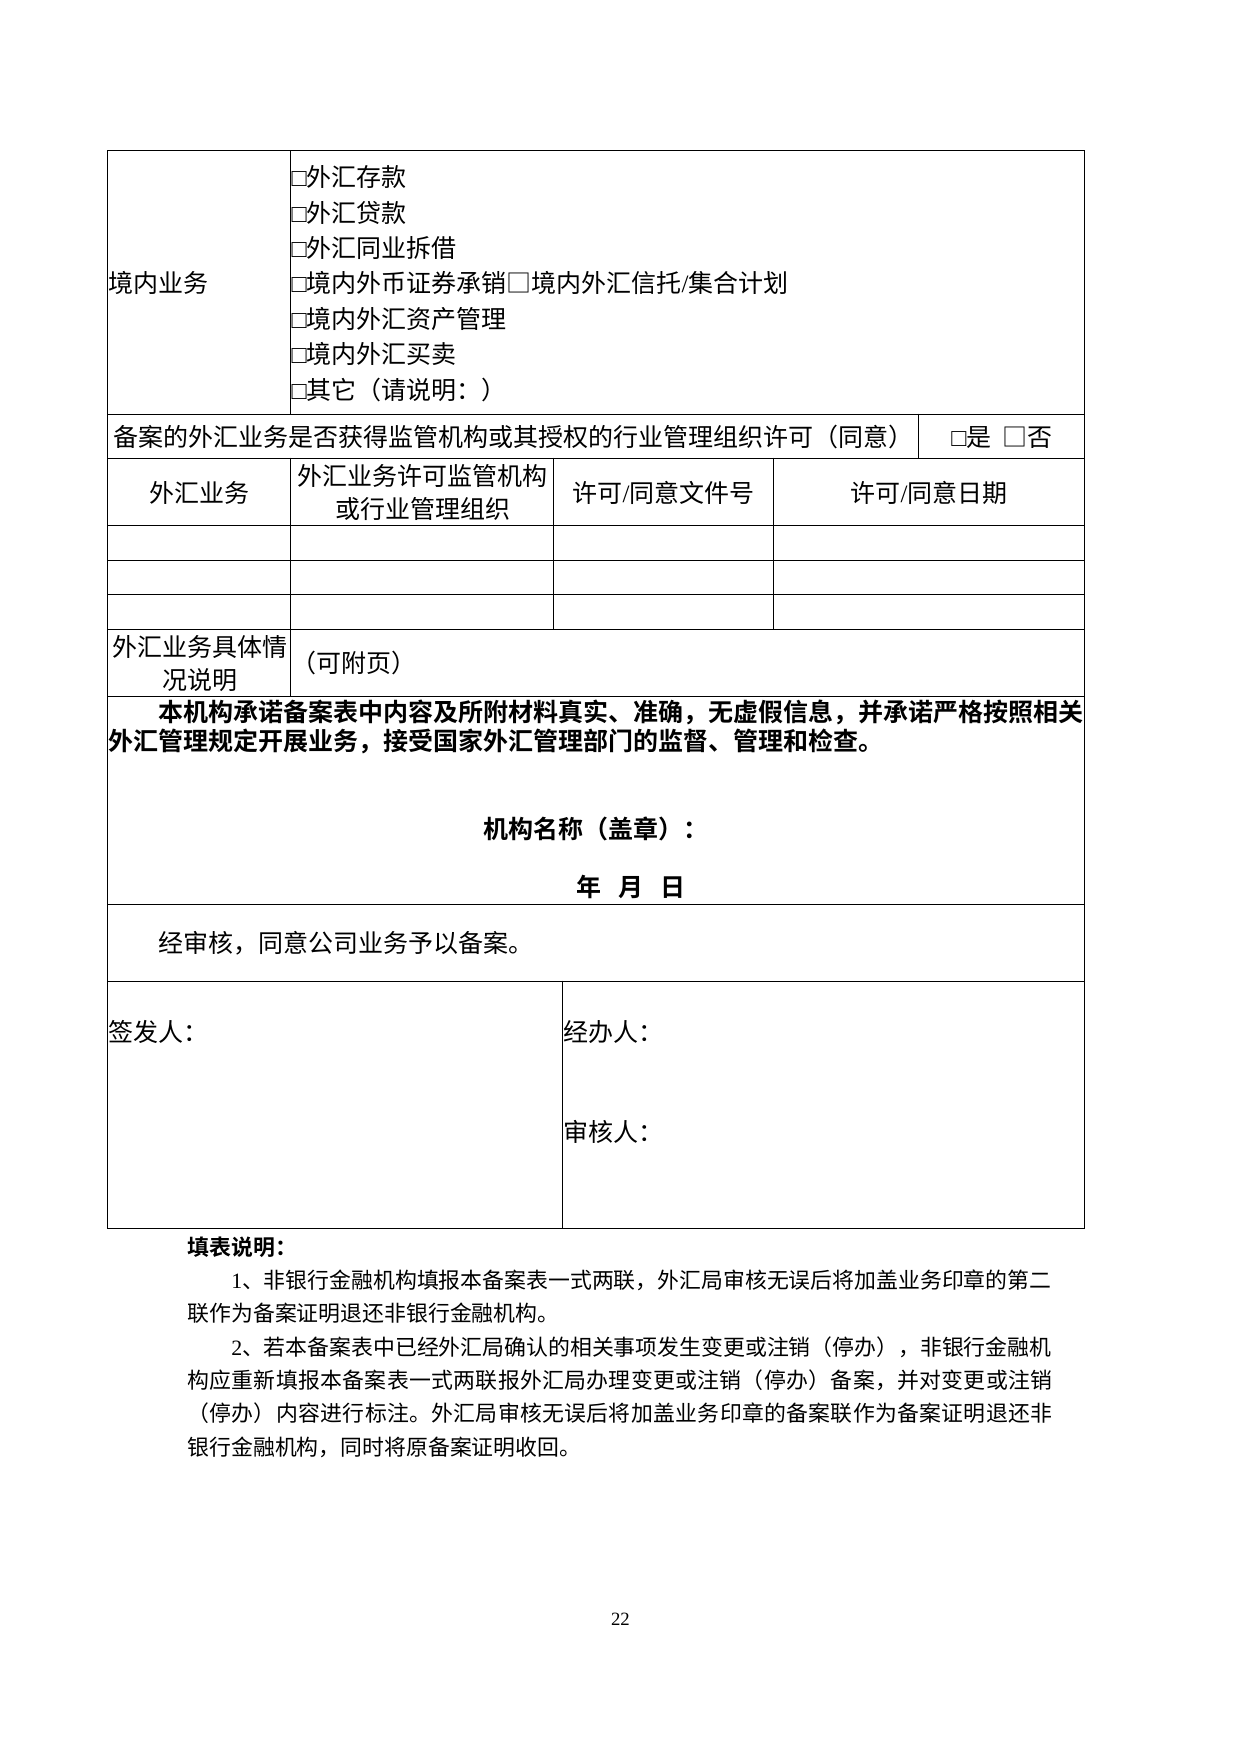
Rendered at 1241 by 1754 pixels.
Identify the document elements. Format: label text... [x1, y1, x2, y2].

table_cell 许可/同意日期 [774, 459, 1084, 525]
table_cell 经办人： 审核人： [563, 982, 1084, 1227]
table_cell □是 □否 [919, 415, 1084, 458]
table_cell [108, 526, 290, 560]
table_cell 外汇业务 [108, 459, 290, 525]
table_cell 境内业务 [108, 151, 290, 413]
text 2、若本备案表中已经外汇局确认的相关事项发生变更或注销（停办），非银行金融机构应重新填报本备案表一式两联报外汇局办理变更或注销（停办）备案，并对变更或注销（停办）内容进行标注。外汇局审核无误后将加盖业务印章的备案联作为备案证明退还非银行金融机构，同时将原备案证明收回。 [187, 1328, 1053, 1462]
table_cell [774, 561, 1084, 594]
table_cell [108, 561, 290, 594]
table_cell [291, 561, 553, 594]
table_cell 备案的外汇业务是否获得监管机构或其授权的行业管理组织许可（同意） [108, 415, 918, 458]
table_cell 经审核，同意公司业务予以备案。 [108, 905, 1084, 981]
table_cell [291, 595, 553, 628]
table_cell [108, 595, 290, 628]
table_cell [554, 595, 773, 628]
table_cell （可附页） [291, 630, 1084, 696]
table_cell 外汇业务具体情况说明 [108, 630, 290, 696]
table_cell 许可/同意文件号 [554, 459, 773, 525]
text 1、非银行金融机构填报本备案表一式两联，外汇局审核无误后将加盖业务印章的第二联作为备案证明退还非银行金融机构。 [187, 1262, 1053, 1328]
table_cell [554, 526, 773, 560]
table_cell [291, 526, 553, 560]
table_cell 外汇业务许可监管机构或行业管理组织 [291, 459, 553, 525]
table_cell [774, 526, 1084, 560]
table_cell [554, 561, 773, 594]
table_cell [774, 595, 1084, 628]
table_cell □外汇存款 □外汇贷款 □外汇同业拆借 □境内外币证券承销□境内外汇信托/集合计划 □境内外汇资产管理 □境内外汇买卖 □其它（请说明：） [291, 151, 1084, 413]
text 填表说明： [187, 1229, 1053, 1262]
table_cell 签发人： [108, 982, 562, 1227]
table_cell 本机构承诺备案表中内容及所附材料真实、准确，无虚假信息，并承诺严格按照相关外汇管理规定开展业务，接受国家外汇管理部门的监督、管理和检查。 机构名称（盖章）： 年 月 日 [108, 697, 1084, 903]
